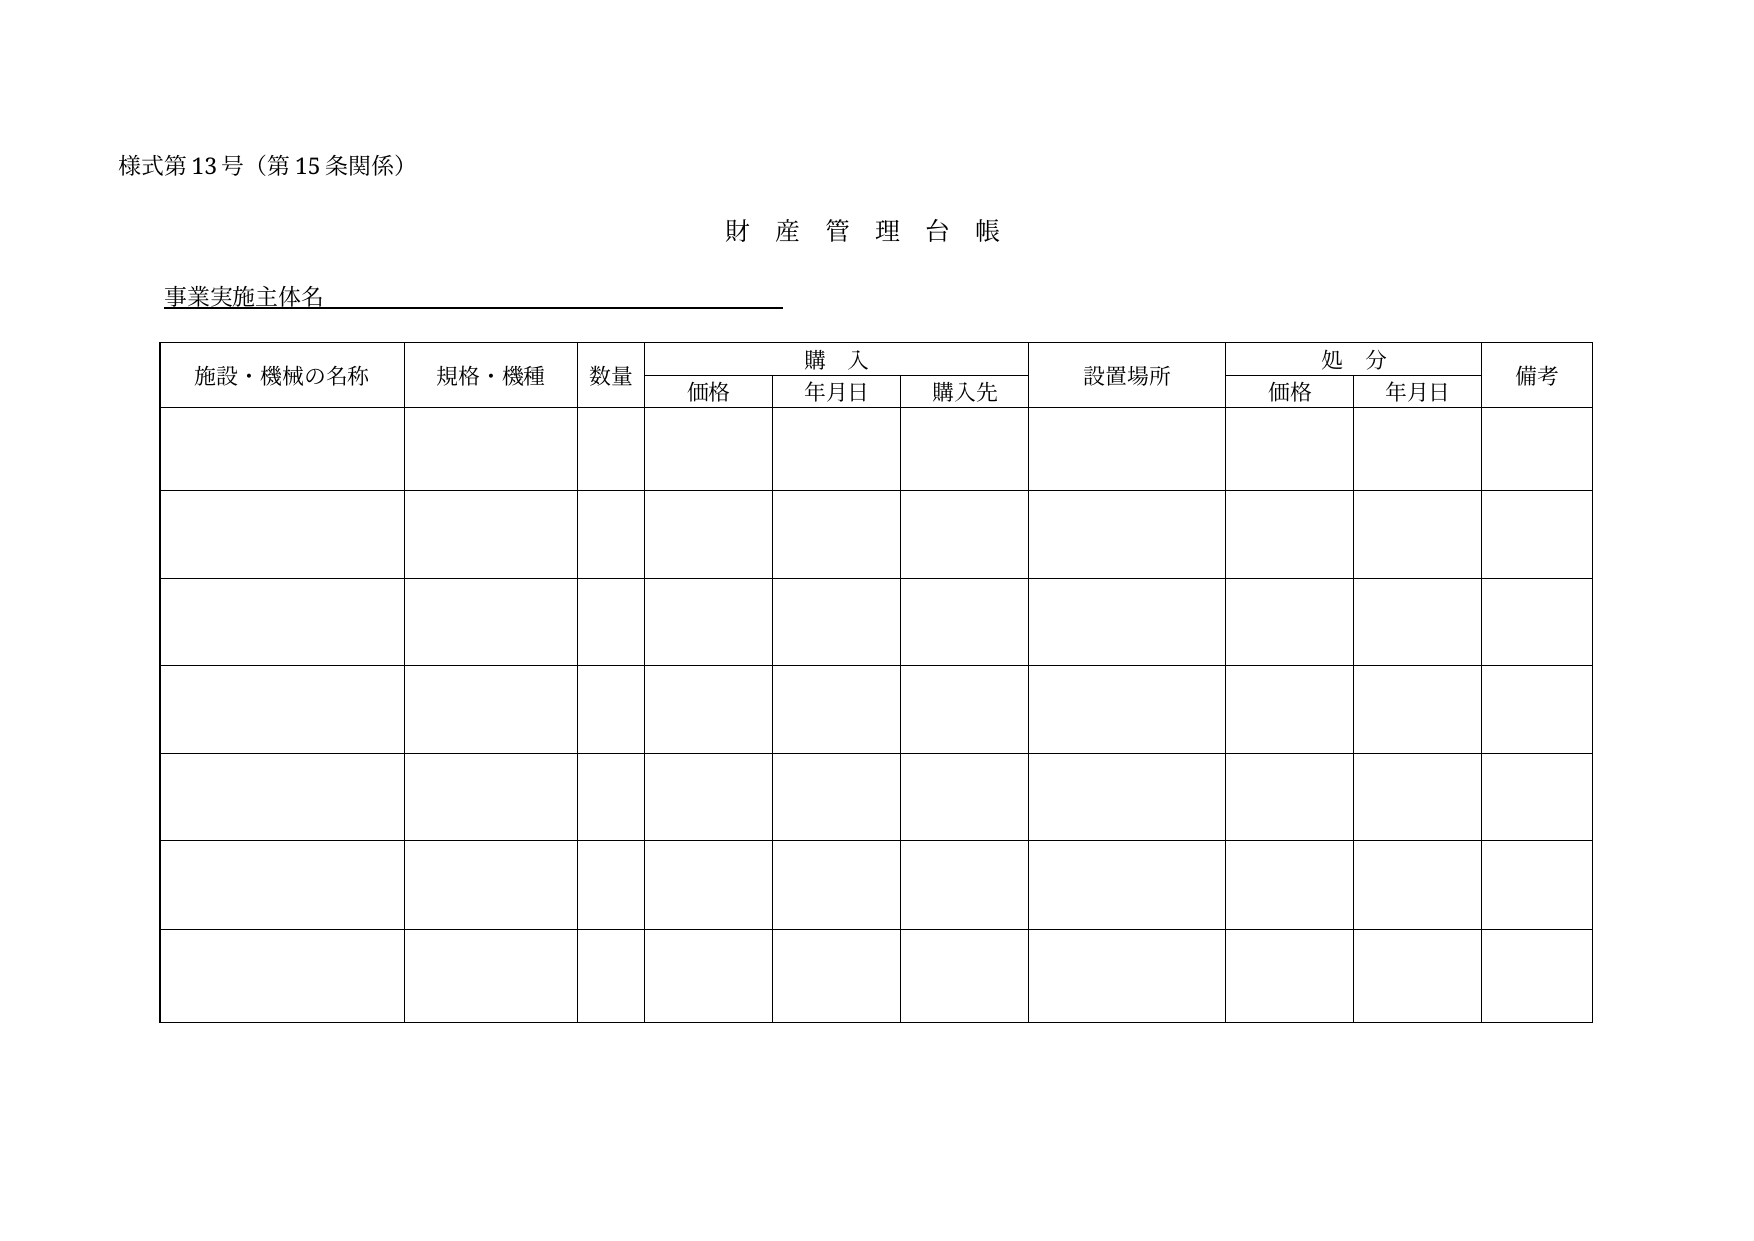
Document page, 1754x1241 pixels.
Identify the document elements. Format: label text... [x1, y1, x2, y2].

text 様式第13号（第15条関係） [118, 148, 1606, 181]
text 事業実施主体名 [118, 279, 1606, 312]
text 財 産 管 理 台 帳 [118, 212, 1606, 248]
